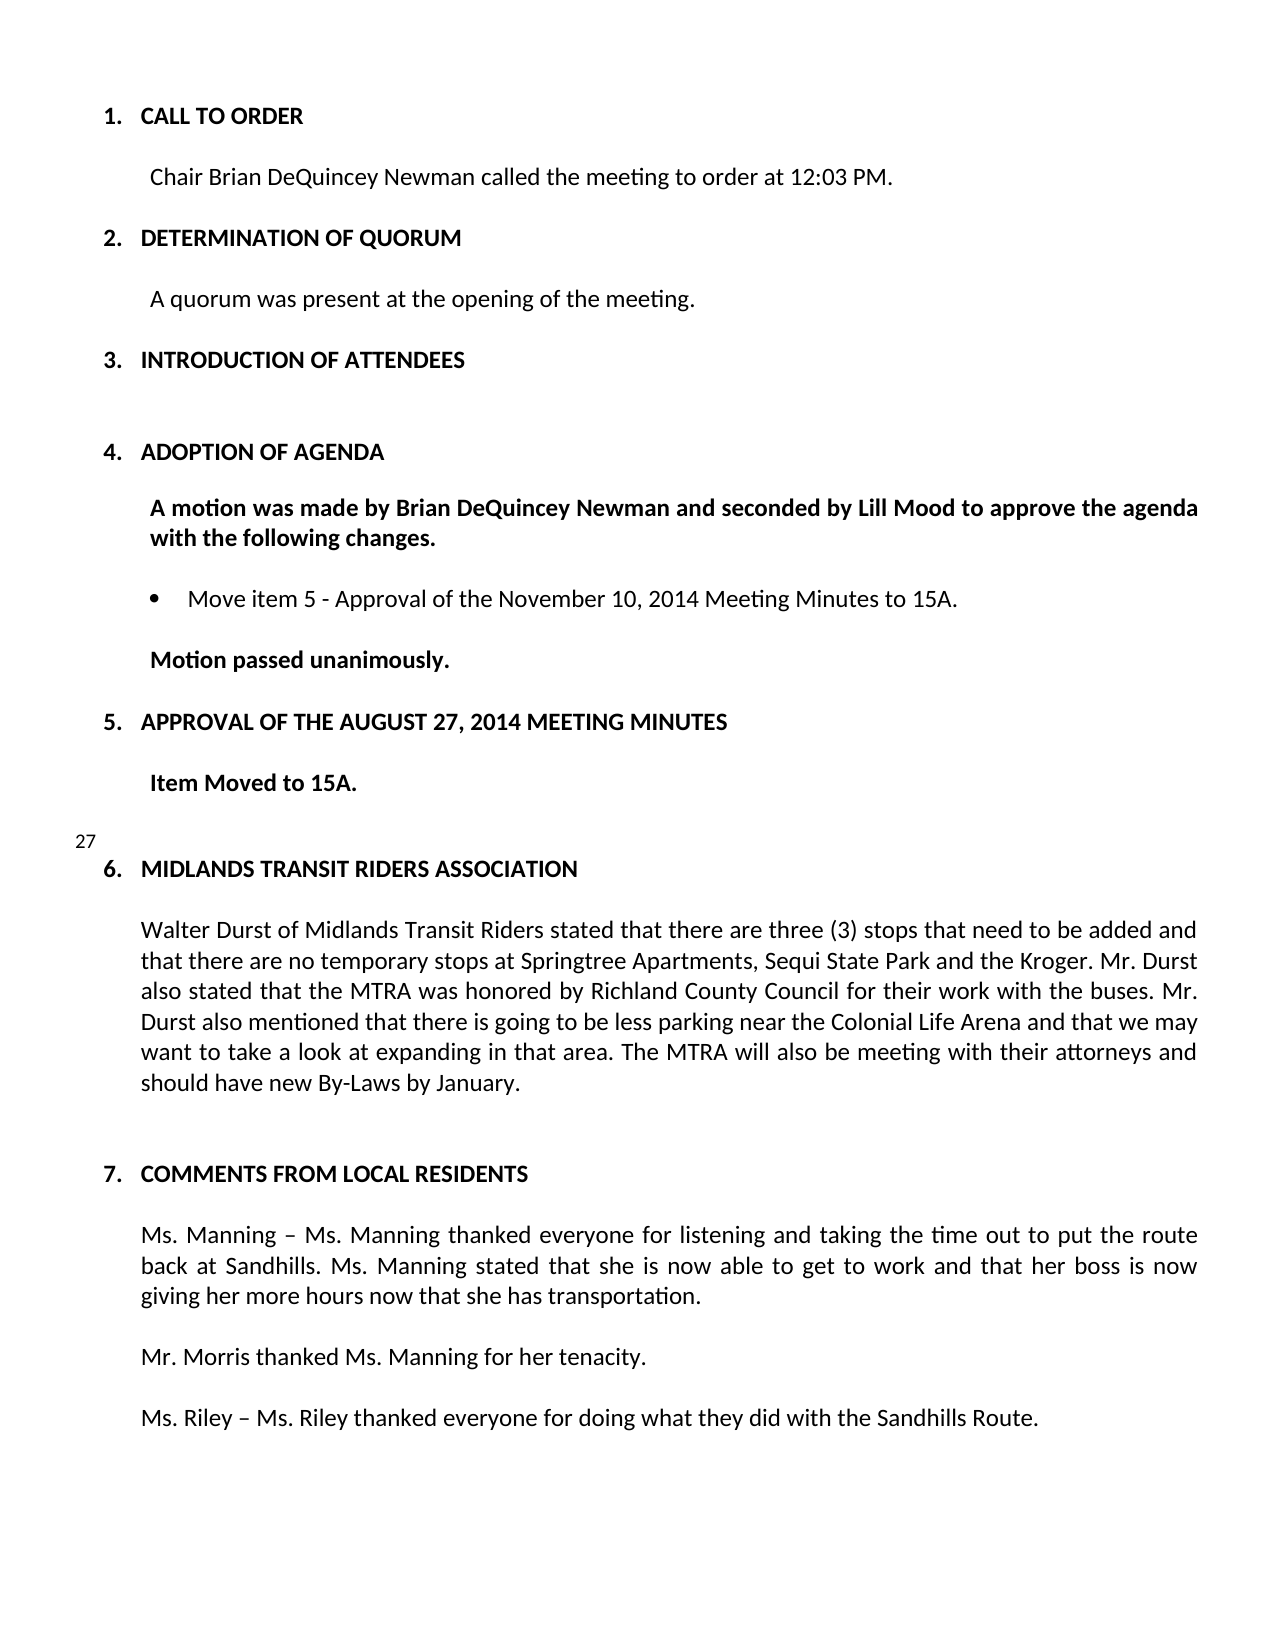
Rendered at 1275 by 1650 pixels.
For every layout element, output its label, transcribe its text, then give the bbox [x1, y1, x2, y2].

text A quorum was present at the opening of the meeting. [150, 283, 1200, 314]
list MIDLANDS TRANSIT RIDERS ASSOCIATION [103, 853, 1200, 884]
text Item Moved to 15A. [150, 767, 1200, 797]
list CALL TO ORDER [103, 100, 1200, 131]
list ADOPTION OF AGENDA [103, 436, 1200, 467]
list COMMENTS FROM LOCAL RESIDENTS [103, 1158, 1200, 1189]
text Ms. Riley – Ms. Riley thanked everyone for doing what they did with the Sandhills Route. [141, 1403, 1200, 1433]
text Motion passed unanimously. [150, 645, 1200, 675]
text Chair Brian DeQuincey Newman called the meeting to order at 12:03 PM. [150, 161, 1200, 192]
list APPROVAL OF THE AUGUST 27, 2014 MEETING MINUTES [103, 706, 1200, 736]
list INTRODUCTION OF ATTENDEES [103, 344, 1200, 375]
text Mr. Morris thanked Ms. Manning for her tenacity. [141, 1342, 1200, 1372]
text Ms. Manning – Ms. Manning thanked everyone for listening and taking the time out to put the route back at Sandhills. Ms. Manning stated that she is now able to get to work and that her boss is now giving her more hours now that she has transportation. [141, 1219, 1200, 1311]
text A motion was made by Brian DeQuincey Newman and seconded by Lill Mood to approve the agenda with the following changes. [150, 492, 1200, 553]
text 27 [75, 828, 1200, 853]
list Move item 5 - Approval of the November 10, 2014 Meeting Minutes to 15A. [150, 584, 1200, 614]
list DETERMINATION OF QUORUM [103, 222, 1200, 253]
text Walter Durst of Midlands Transit Riders stated that there are three (3) stops that need to be added and that there are no temporary stops at Springtree Apartments, Sequi State Park and the Kroger. Mr. Durst also stated that the MTRA was honored by Richland County Council for their work with the buses. Mr. Durst also mentioned that there is going to be less parking near the Colonial Life Arena and that we may want to take a look at expanding in that area. The MTRA will also be meeting with their attorneys and should have new By-Laws by January. [141, 914, 1200, 1097]
